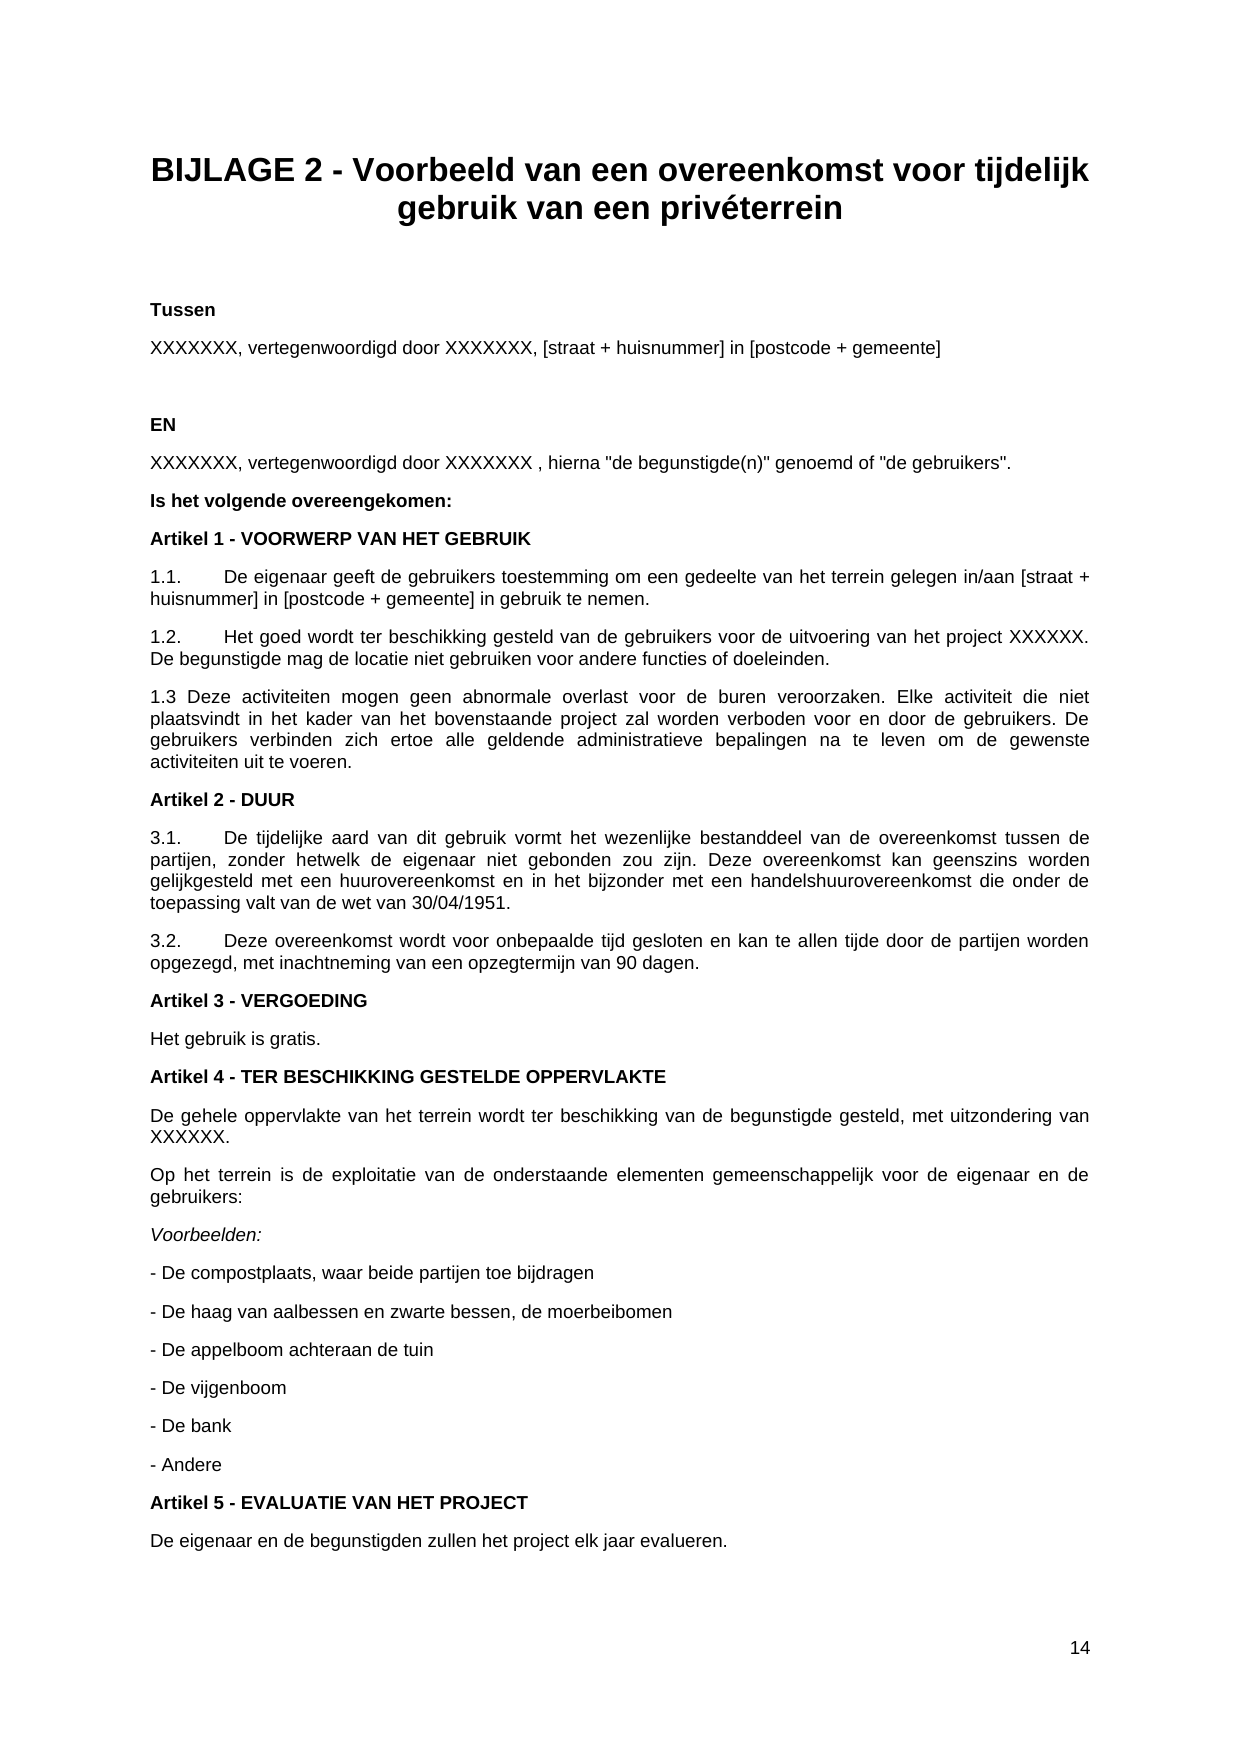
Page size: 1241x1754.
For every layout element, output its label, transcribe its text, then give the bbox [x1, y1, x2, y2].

text BIJLAGE 2 - Voorbeeld van een overeenkomst voor tijdelijk gebruik van een privéterrein [150, 150, 1090, 227]
text XXXXXXX, vertegenwoordigd door XXXXXXX , hierna "de begunstigde(n)" genoemd of "de gebruikers". [150, 452, 1090, 473]
text Voorbeelden: [150, 1224, 1090, 1246]
text 1.2. Het goed wordt ter beschikking gesteld van de gebruikers voor de uitvoering van het project XXXXXX. De begunstigde mag de locatie niet gebruiken voor andere functies of doeleinden. [150, 626, 1090, 669]
text Artikel 4 - TER BESCHIKKING GESTELDE OPPERVLAKTE [150, 1066, 1090, 1088]
text De gehele oppervlakte van het terrein wordt ter beschikking van de begunstigde gesteld, met uitzondering van XXXXXX. [150, 1104, 1090, 1147]
text Artikel 5 - EVALUATIE VAN HET PROJECT [150, 1492, 1090, 1513]
text Is het volgende overeengekomen: [150, 490, 1090, 511]
text XXXXXXX, vertegenwoordigd door XXXXXXX, [straat + huisnummer] in [postcode + gemeente] [150, 337, 1090, 358]
text - De bank [150, 1415, 1090, 1437]
text Tussen [150, 299, 1090, 320]
text De eigenaar en de begunstigden zullen het project elk jaar evalueren. [150, 1530, 1090, 1551]
text - De vijgenboom [150, 1377, 1090, 1398]
text 3.1. De tijdelijke aard van dit gebruik vormt het wezenlijke bestanddeel van de overeenkomst tussen de partijen, zonder hetwelk de eigenaar niet gebonden zou zijn. Deze overeenkomst kan geenszins worden gelijkgesteld met een huurovereenkomst en in het bijzonder met een handelshuurovereenkomst die onder de toepassing valt van de wet van 30/04/1951. [150, 827, 1090, 913]
text 3.2. Deze overeenkomst wordt voor onbepaalde tijd gesloten en kan te allen tijde door de partijen worden opgezegd, met inachtneming van een opzegtermijn van 90 dagen. [150, 930, 1090, 973]
text Artikel 3 - VERGOEDING [150, 990, 1090, 1011]
text Artikel 2 - DUUR [150, 789, 1090, 810]
text - De appelboom achteraan de tuin [150, 1339, 1090, 1360]
text - De haag van aalbessen en zwarte bessen, de moerbeibomen [150, 1300, 1090, 1322]
text Het gebruik is gratis. [150, 1028, 1090, 1049]
text EN [150, 413, 1090, 435]
text Op het terrein is de exploitatie van de onderstaande elementen gemeenschappelijk voor de eigenaar en de gebruikers: [150, 1164, 1090, 1207]
text - Andere [150, 1453, 1090, 1475]
text Artikel 1 - VOORWERP VAN HET GEBRUIK [150, 528, 1090, 549]
text - De compostplaats, waar beide partijen toe bijdragen [150, 1262, 1090, 1284]
text 1.3 Deze activiteiten mogen geen abnormale overlast voor de buren veroorzaken. Elke activiteit die niet plaatsvindt in het kader van het bovenstaande project zal worden verboden voor en door de gebruikers. De gebruikers verbinden zich ertoe alle geldende administratieve bepalingen na te leven om de gewenste activiteiten uit te voeren. [150, 686, 1090, 772]
text 1.1. De eigenaar geeft de gebruikers toestemming om een gedeelte van het terrein gelegen in/aan [straat + huisnummer] in [postcode + gemeente] in gebruik te nemen. [150, 566, 1090, 609]
